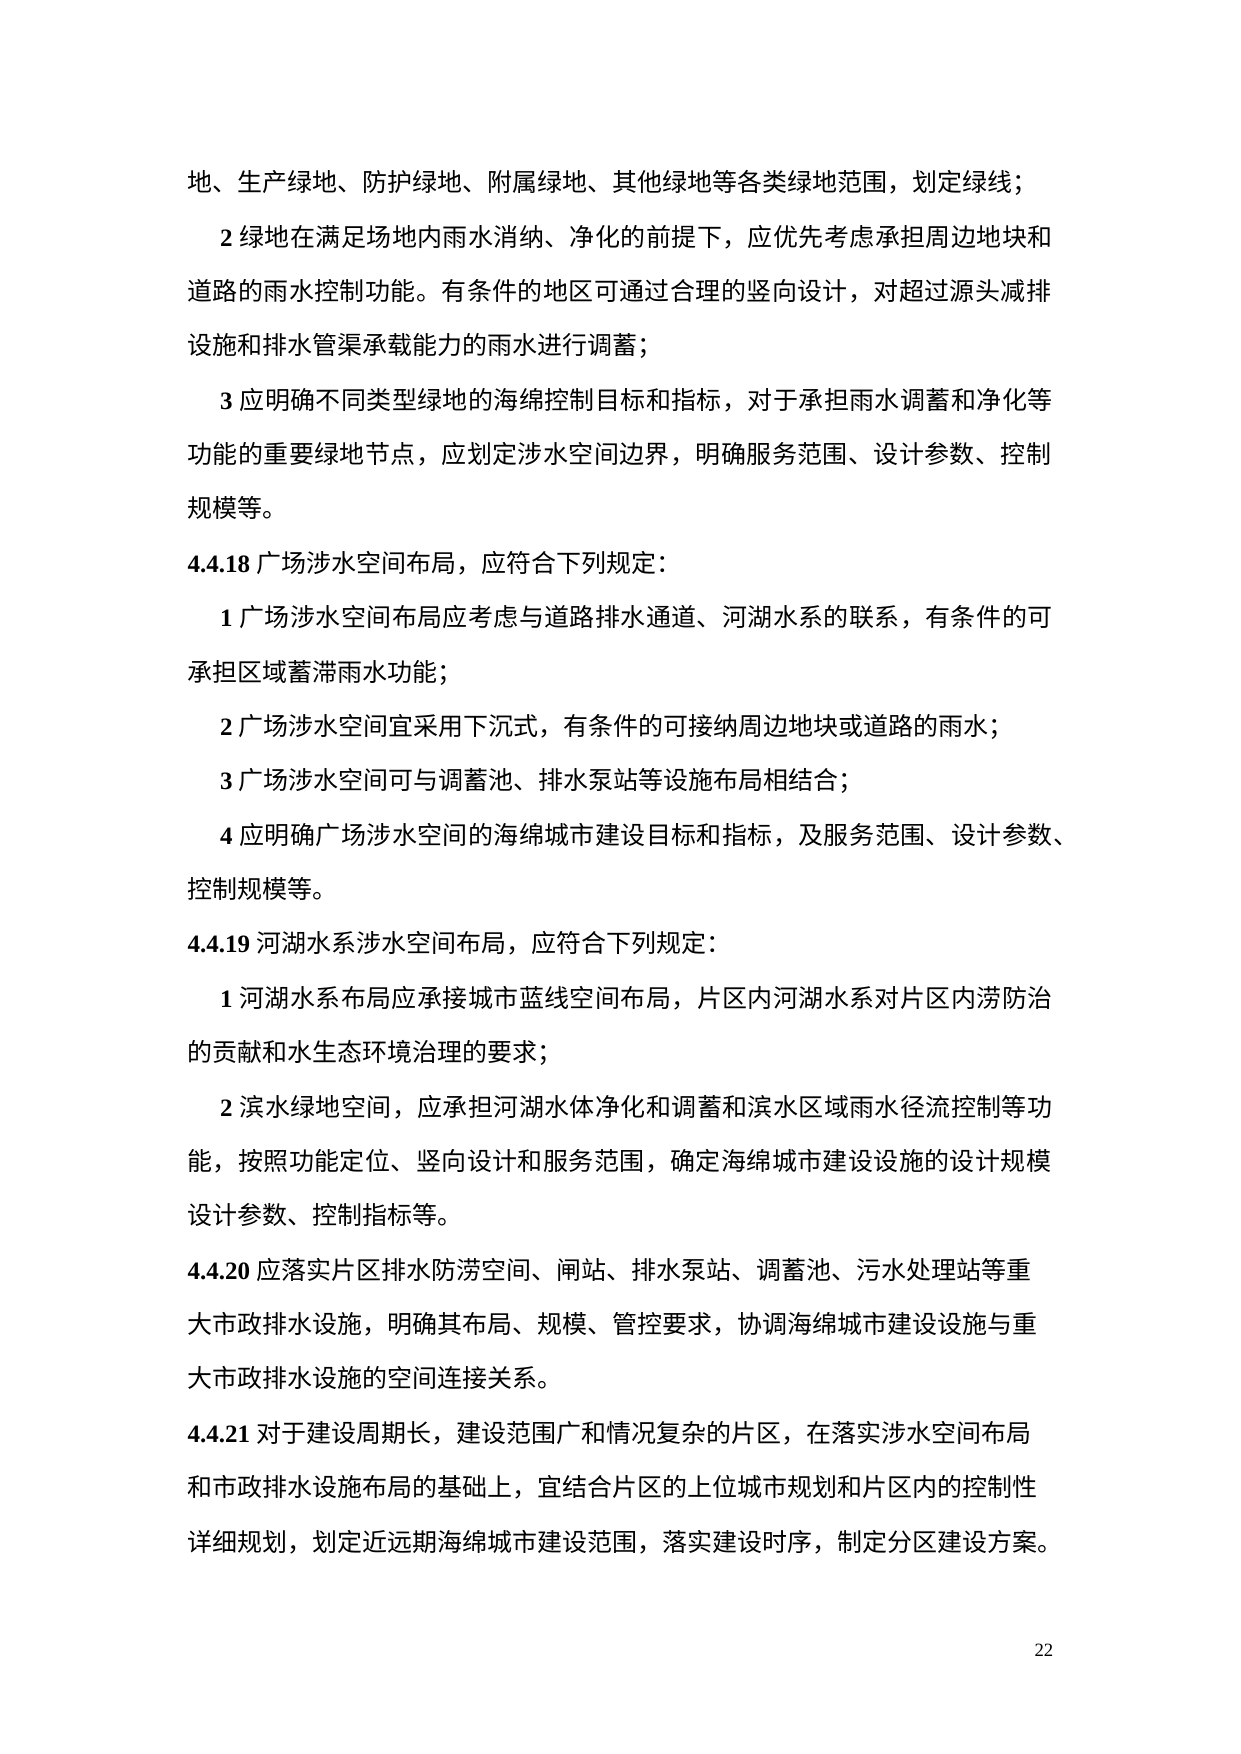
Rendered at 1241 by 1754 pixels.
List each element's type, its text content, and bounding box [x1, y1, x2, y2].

list 应落实片区排水防涝空间、闸站、排水泵站、调蓄池、污水处理站等重大市政排水设施，明确其布局、规模、管控要求，协调海绵城市建设设施与重大市政排水设施的空间连接关系。 [187, 1250, 1053, 1395]
text 4 应明确广场涉水空间的海绵城市建设目标和指标，及服务范围、设计参数、控制规模等。 [187, 815, 1053, 906]
list 河湖水系涉水空间布局，应符合下列规定： [187, 924, 1053, 960]
text 2 滨水绿地空间，应承担河湖水体净化和调蓄和滨水区域雨水径流控制等功能，按照功能定位、竖向设计和服务范围，确定海绵城市建设设施的设计规模、设计参数、控制指标等。 [187, 1087, 1053, 1232]
list 对于建设周期长，建设范围广和情况复杂的片区，在落实涉水空间布局和市政排水设施布局的基础上，宜结合片区的上位城市规划和片区内的控制性详细规划，划定近远期海绵城市建设范围，落实建设时序，制定分区建设方案。 [187, 1413, 1053, 1558]
text 2 绿地在满足场地内雨水消纳、净化的前提下，应优先考虑承担周边地块和道路的雨水控制功能。有条件的地区可通过合理的竖向设计，对超过源头减排设施和排水管渠承载能力的雨水进行调蓄； [187, 217, 1053, 362]
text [187, 163, 1053, 199]
text 3 应明确不同类型绿地的海绵控制目标和指标，对于承担雨水调蓄和净化等功能的重要绿地节点，应划定涉水空间边界，明确服务范围、设计参数、控制规模等。 [187, 380, 1053, 525]
text 1 河湖水系布局应承接城市蓝线空间布局，片区内河湖水系对片区内涝防治的贡献和水生态环境治理的要求； [187, 978, 1053, 1069]
list 广场涉水空间布局，应符合下列规定： [187, 543, 1053, 579]
text 2 广场涉水空间宜采用下沉式，有条件的可接纳周边地块或道路的雨水； [187, 706, 1053, 743]
text 1 广场涉水空间布局应考虑与道路排水通道、河湖水系的联系，有条件的可承担区域蓄滞雨水功能； [187, 598, 1053, 688]
text 3 广场涉水空间可与调蓄池、排水泵站等设施布局相结合； [187, 761, 1053, 797]
